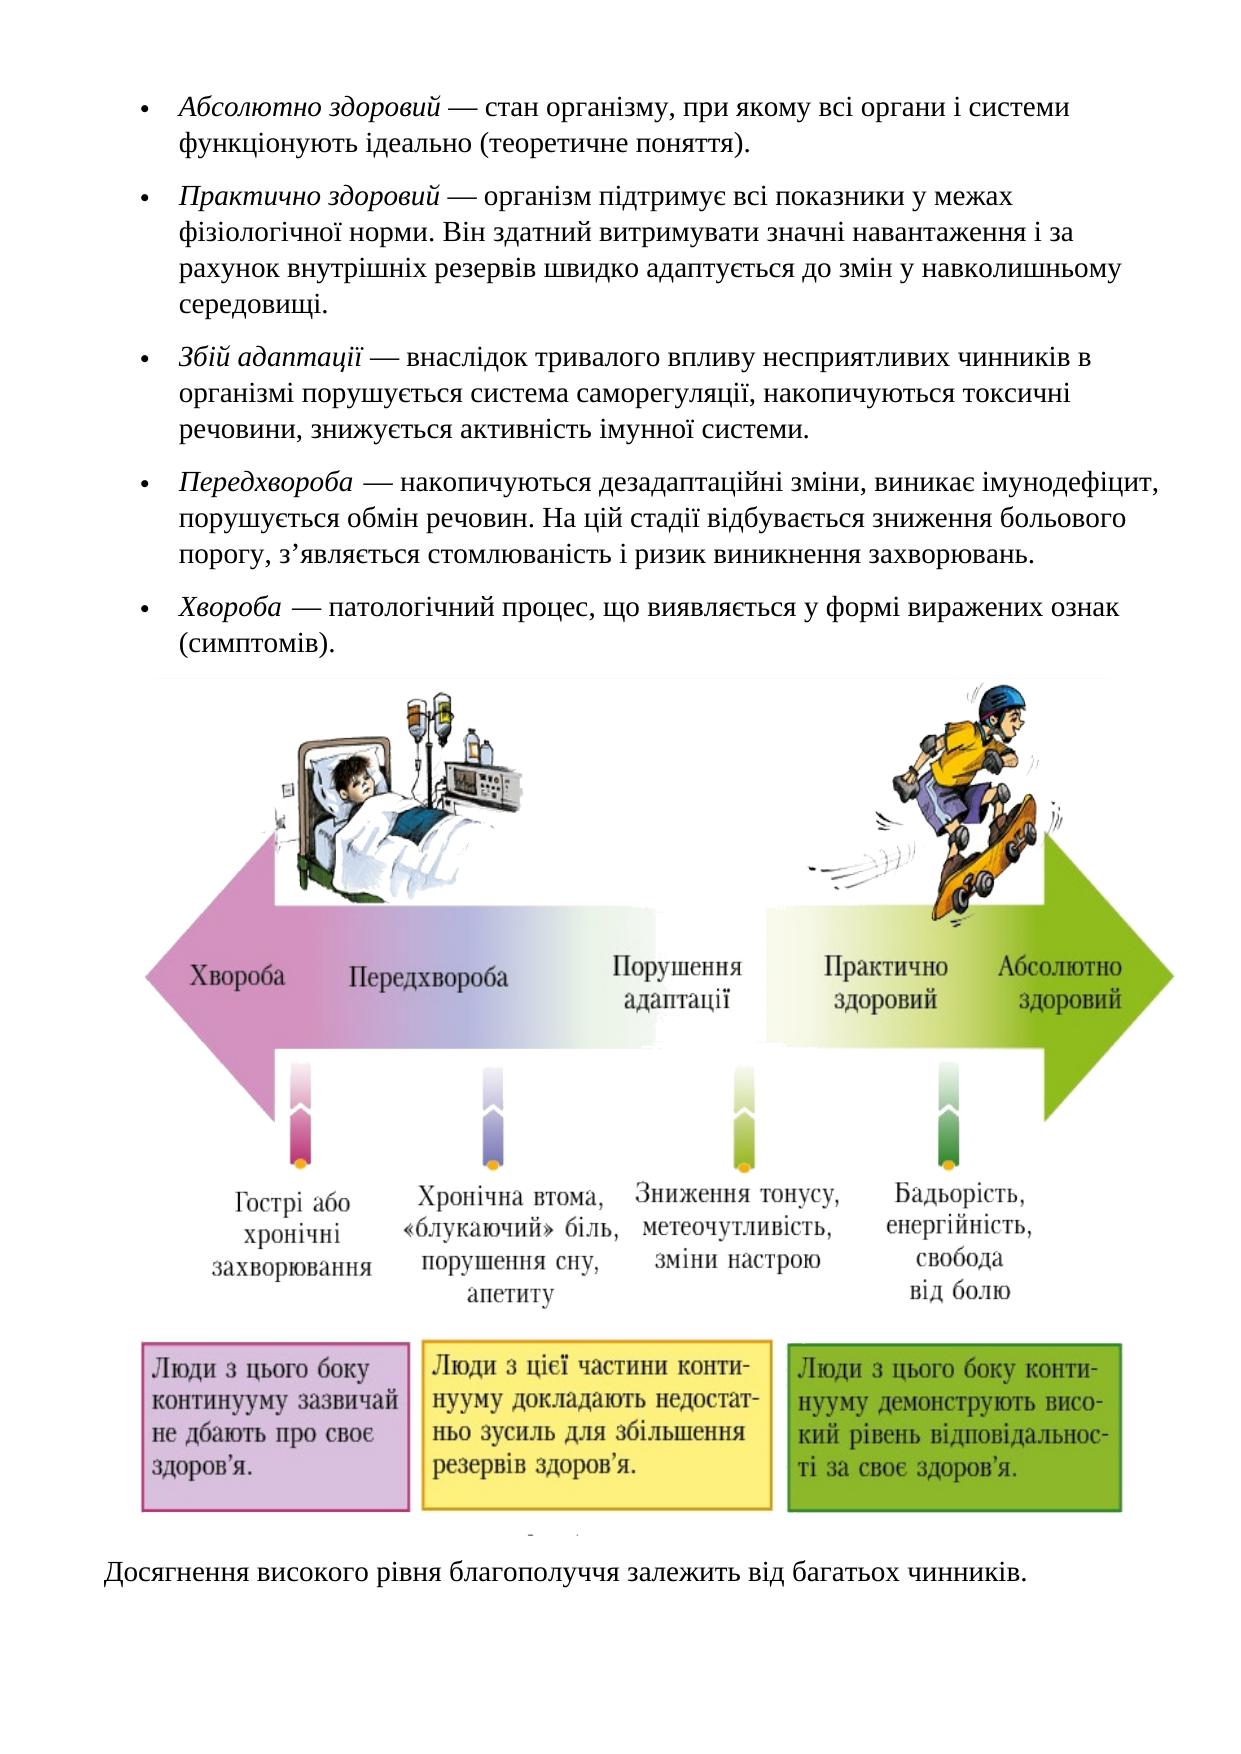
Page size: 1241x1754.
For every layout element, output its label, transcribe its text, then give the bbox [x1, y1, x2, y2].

list Практично здоровий — організм підтримує всі показники у межах фізіологічної норми. Він здатний витримувати значні навантаження і за рахунок внутрішніх резервів швидко адаптується до змін у навколишньому середовищі. [141, 178, 1181, 319]
picture [103, 678, 1182, 1536]
list Передхвороба — накопичуються дезадаптаційні зміни, виникає імунодефіцит, порушується обмін речовин. На цій стадії відбувається зниження больового порогу, з’являється стомлюваність і ризик виникнення захворювань. [141, 464, 1181, 570]
list Абсолютно здоровий — стан організму, при якому всі органи і системи функціонують ідеально (теоретичне поняття). [141, 89, 1181, 158]
list Хвороба — патологічний процес, що виявляється у формі виражених ознак (симптомів). [141, 589, 1181, 659]
text Досягнення високого рівня благополуччя залежить від багатьох чинників. [103, 1554, 1181, 1588]
list Збій адаптації — внаслідок тривалого впливу несприятливих чинників в організмі порушується система саморегуляції, накопичуються токсичні речовини, знижується активність імунної системи. [141, 339, 1181, 445]
